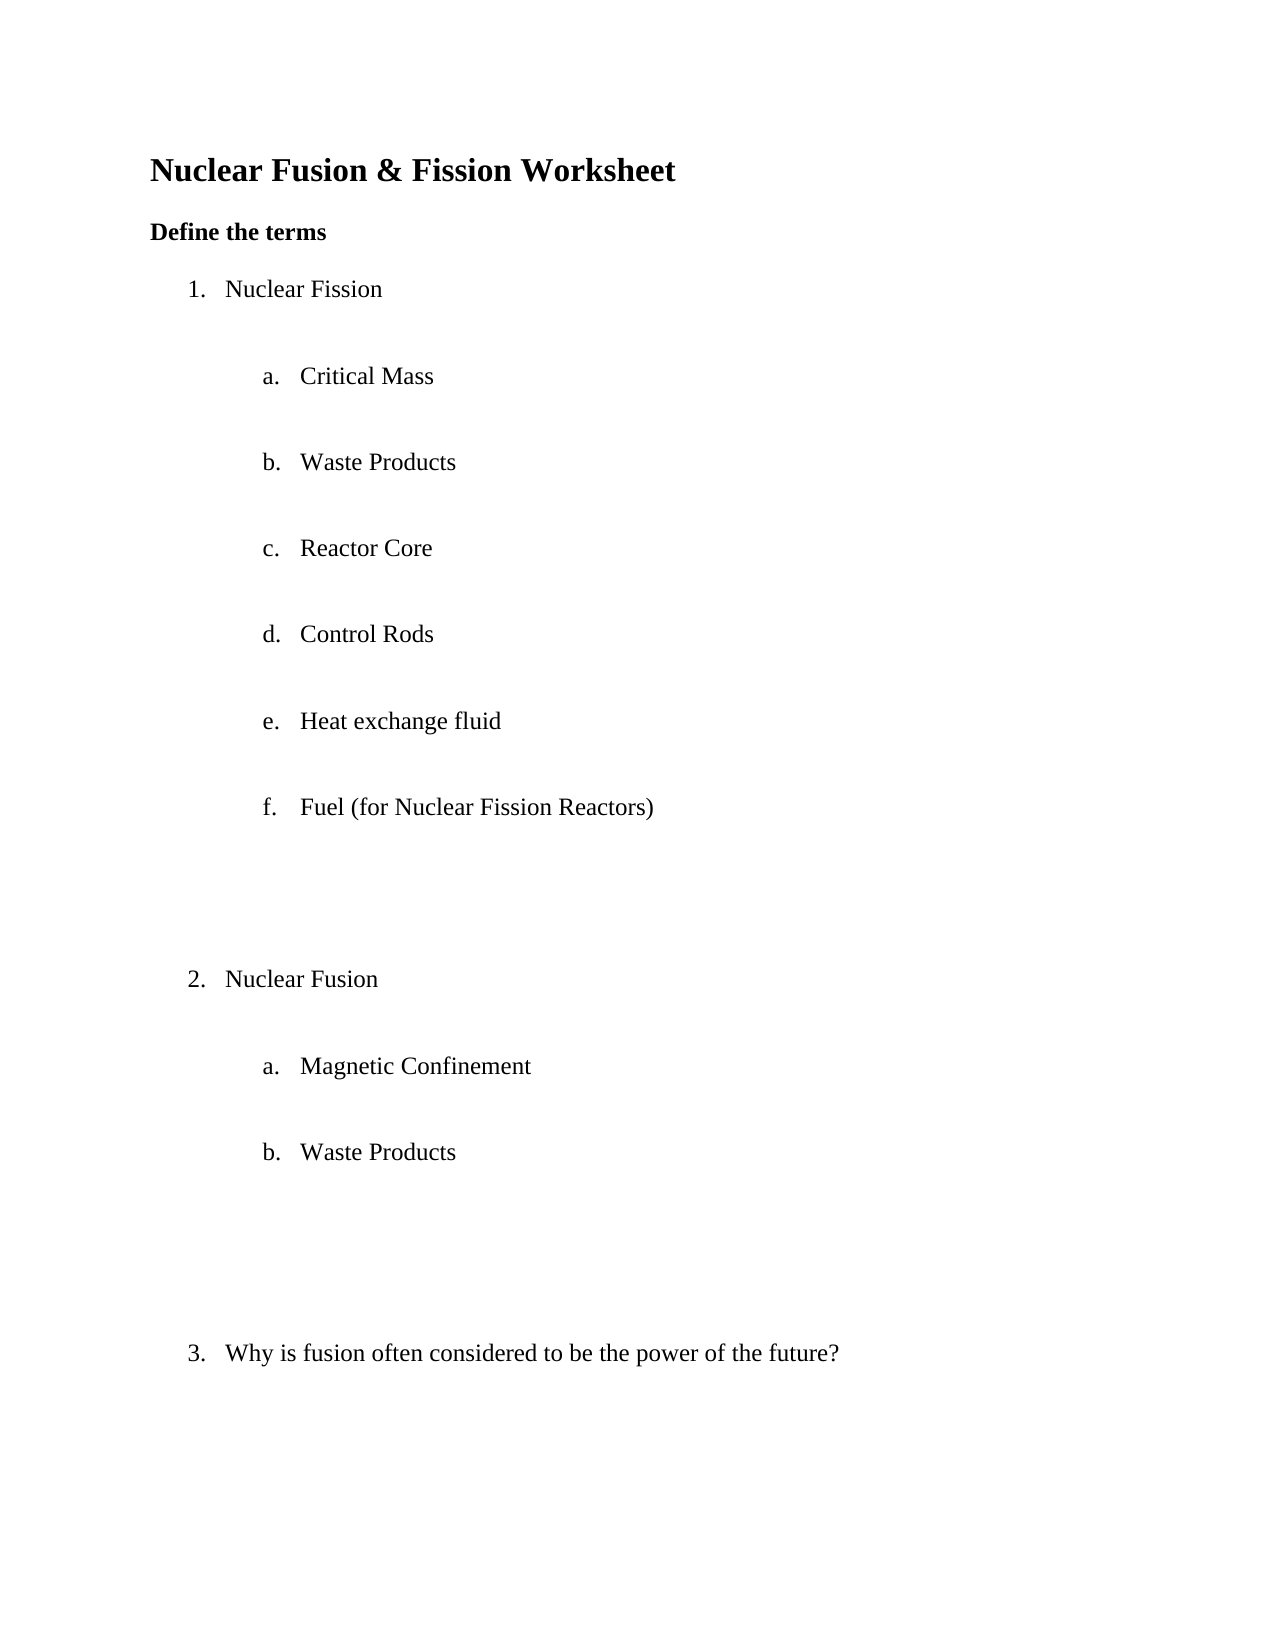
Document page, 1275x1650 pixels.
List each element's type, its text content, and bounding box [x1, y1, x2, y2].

list Waste Products [262, 447, 1125, 476]
list Fuel (for Nuclear Fission Reactors) [262, 792, 1125, 821]
list Nuclear Fusion [187, 964, 1125, 993]
list Waste Products [262, 1137, 1125, 1166]
list Control Rods [262, 619, 1125, 648]
list Heat exchange fluid [262, 706, 1125, 734]
list Reactor Core [262, 533, 1125, 562]
text Define the terms [150, 217, 1125, 246]
list Why is fusion often considered to be the power of the future? [187, 1338, 1125, 1367]
list Critical Mass [262, 361, 1125, 389]
list Magnetic Confinement [262, 1051, 1125, 1079]
list Nuclear Fission [187, 274, 1125, 303]
text Nuclear Fusion & Fission Worksheet [150, 150, 1125, 188]
